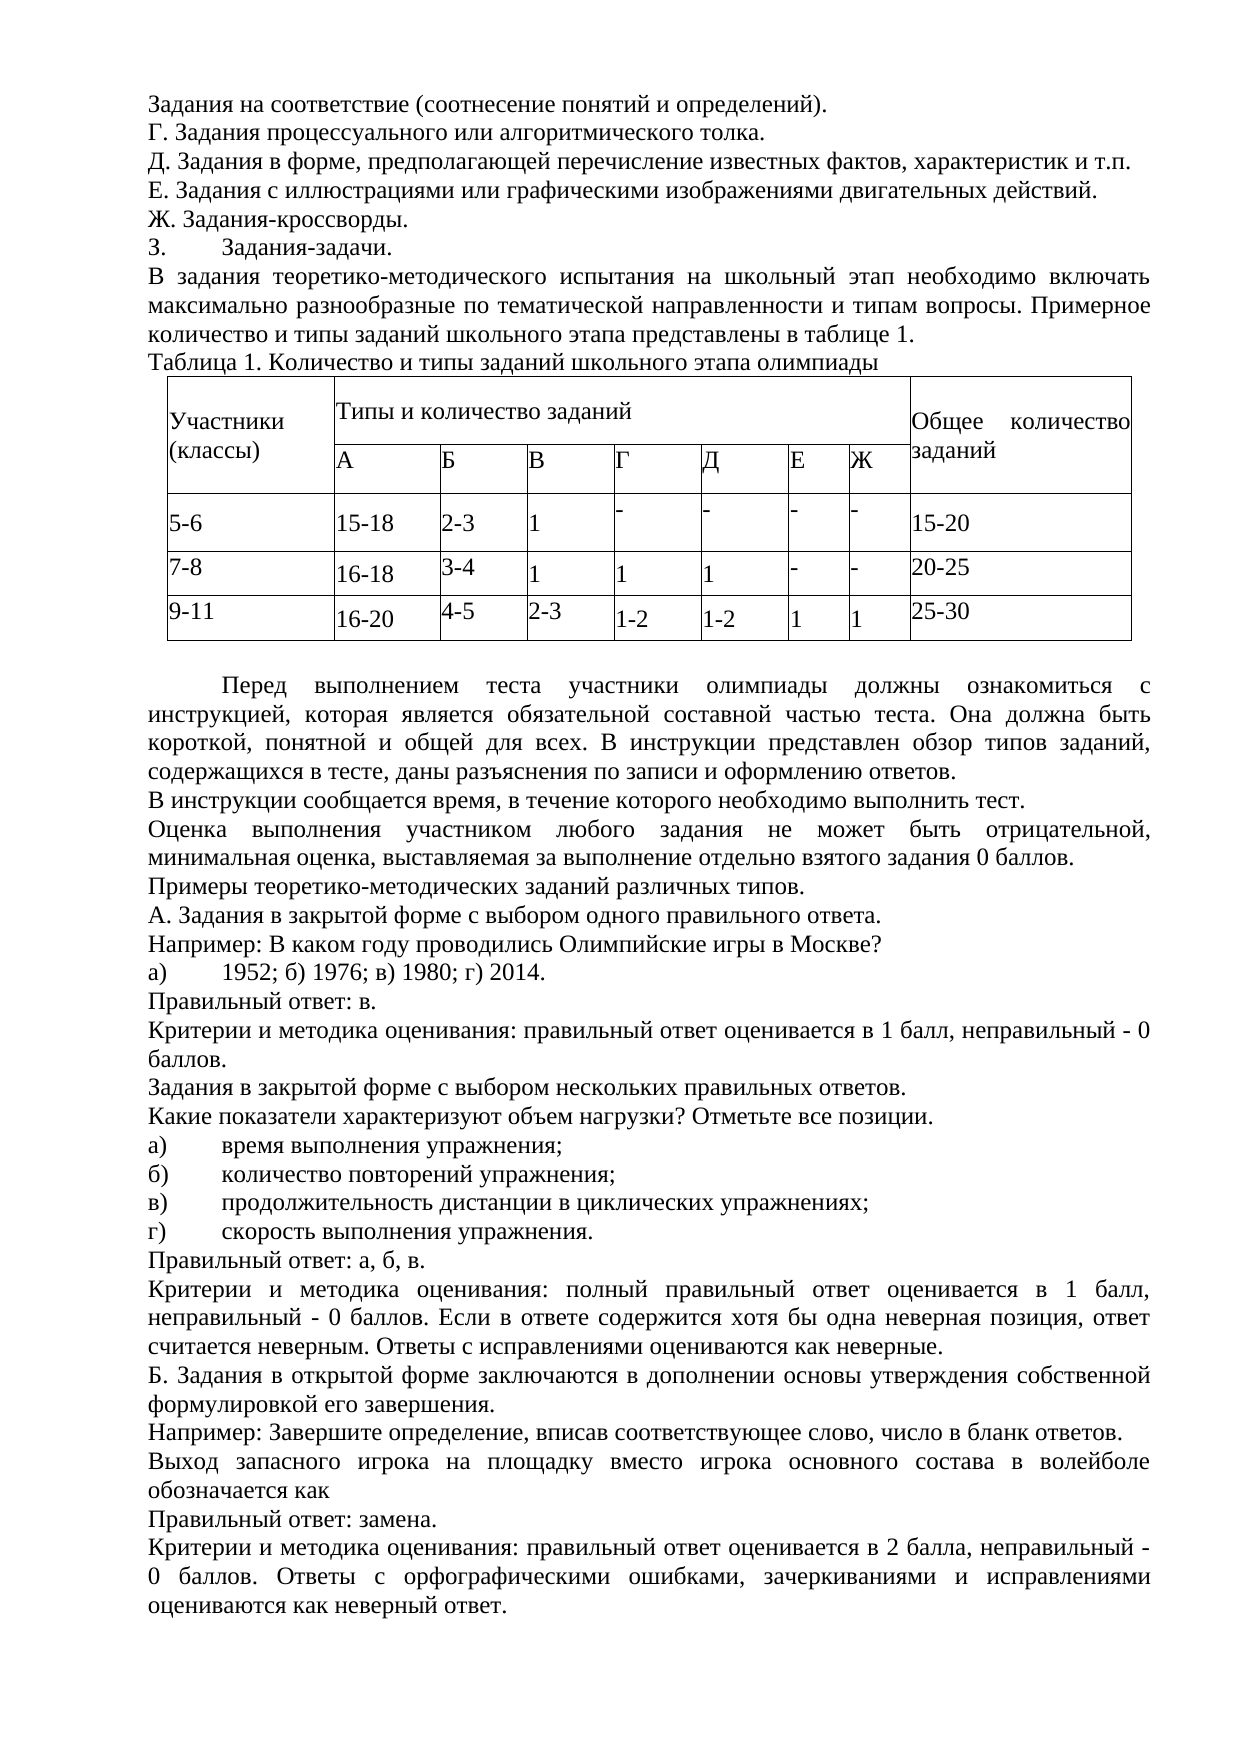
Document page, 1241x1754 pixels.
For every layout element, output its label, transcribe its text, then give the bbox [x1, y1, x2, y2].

table_cell 1-2 [702, 596, 788, 640]
text Перед выполнением теста участники олимпиады должны ознакомиться с инструкцией, которая является обязательной составной частью теста. Она должна быть короткой, понятной и общей для всех. В инструкции представлен обзор типов заданий, содержащихся в тесте, даны разъяснения по записи и оформлению ответов. [148, 670, 1152, 785]
table_cell 1-2 [615, 596, 701, 640]
text Например: Завершите определение, вписав соответствующее слово, число в бланк ответов. [148, 1417, 1152, 1446]
table_cell - [702, 494, 788, 551]
text Е. Задания с иллюстрациями или графическими изображениями двигательных действий. [148, 175, 1152, 204]
text Ж. Задания-кроссворды. [148, 204, 1152, 232]
table_cell 15-18 [335, 494, 440, 551]
table_cell 5-6 [168, 494, 334, 551]
text а) 1952; б) 1976; в) 1980; г) 2014. [148, 957, 1152, 986]
text Г. Задания процессуального или алгоритмического толка. [148, 117, 1152, 146]
table_header Типы и количество заданий [335, 377, 910, 444]
table_cell 4-5 [441, 596, 527, 640]
text а) время выполнения упражнения; [148, 1130, 1152, 1159]
table_cell 25-30 [911, 596, 1131, 640]
text Д. Задания в форме, предполагающей перечисление известных фактов, характеристик и т.п. [148, 146, 1152, 175]
text Какие показатели характеризуют объем нагрузки? Отметьте все позиции. [148, 1101, 1152, 1130]
table_cell А [335, 445, 440, 493]
text З. Задания-задачи. [148, 232, 1152, 261]
table_cell 1 [528, 552, 614, 595]
table_cell 1 [615, 552, 701, 595]
table_cell - [615, 494, 701, 551]
text В инструкции сообщается время, в течение которого необходимо выполнить тест. [148, 785, 1152, 814]
table_cell 2-3 [528, 596, 614, 640]
table_cell Д [702, 445, 788, 493]
table_cell 9-11 [168, 596, 334, 640]
table_header Участники (классы) [168, 377, 334, 493]
text В задания теоретико-методического испытания на школьный этап необходимо включать максимально разнообразные по тематической направленности и типам вопросы. Примерное количество и типы заданий школьного этапа представлены в таблице 1. [148, 261, 1152, 347]
text Выход запасного игрока на площадку вместо игрока основного состава в волейболе обозначается как [148, 1446, 1152, 1504]
text Правильный ответ: замена. [148, 1504, 1152, 1532]
text А. Задания в закрытой форме с выбором одного правильного ответа. [148, 900, 1152, 929]
text Задания на соответствие (соотнесение понятий и определений). [148, 89, 1152, 117]
table_cell 1 [528, 494, 614, 551]
table_cell 7-8 [168, 552, 334, 595]
table_cell - [850, 552, 910, 595]
table_cell - [850, 494, 910, 551]
text б) количество повторений упражнения; [148, 1159, 1152, 1187]
table_cell - [789, 494, 849, 551]
text Например: В каком году проводились Олимпийские игры в Москве? [148, 929, 1152, 957]
table_cell 20-25 [911, 552, 1131, 595]
text г) скорость выполнения упражнения. [148, 1216, 1152, 1245]
text Задания в закрытой форме с выбором нескольких правильных ответов. [148, 1072, 1152, 1101]
table_cell В [528, 445, 614, 493]
text Критерии и методика оценивания: полный правильный ответ оценивается в 1 балл, неправильный - 0 баллов. Если в ответе содержится хотя бы одна неверная позиция, ответ считается неверным. Ответы с исправлениями оцениваются как неверные. [148, 1274, 1152, 1360]
table_cell Ж [850, 445, 910, 493]
table_cell Б [441, 445, 527, 493]
table_cell - [789, 552, 849, 595]
table_cell 15-20 [911, 494, 1131, 551]
table_cell Г [615, 445, 701, 493]
text Таблица 1. Количество и типы заданий школьного этапа олимпиады [148, 347, 1152, 376]
table_cell 3-4 [441, 552, 527, 595]
text Критерии и методика оценивания: правильный ответ оценивается в 1 балл, неправильный - 0 баллов. [148, 1015, 1152, 1072]
table_cell 16-20 [335, 596, 440, 640]
table_cell 1 [850, 596, 910, 640]
table_header Общее количество заданий [911, 377, 1131, 493]
table_cell 16-18 [335, 552, 440, 595]
table_cell 1 [789, 596, 849, 640]
text Правильный ответ: а, б, в. [148, 1245, 1152, 1274]
table_cell 1 [702, 552, 788, 595]
text Б. Задания в открытой форме заключаются в дополнении основы утверждения собственной формулировкой его завершения. [148, 1360, 1152, 1417]
text Примеры теоретико-методических заданий различных типов. [148, 871, 1152, 900]
text Правильный ответ: в. [148, 986, 1152, 1015]
table_cell Е [789, 445, 849, 493]
text Оценка выполнения участником любого задания не может быть отрицательной, минимальная оценка, выставляемая за выполнение отдельно взятого задания 0 баллов. [148, 814, 1152, 871]
text в) продолжительность дистанции в циклических упражнениях; [148, 1187, 1152, 1216]
table_cell 2-3 [441, 494, 527, 551]
